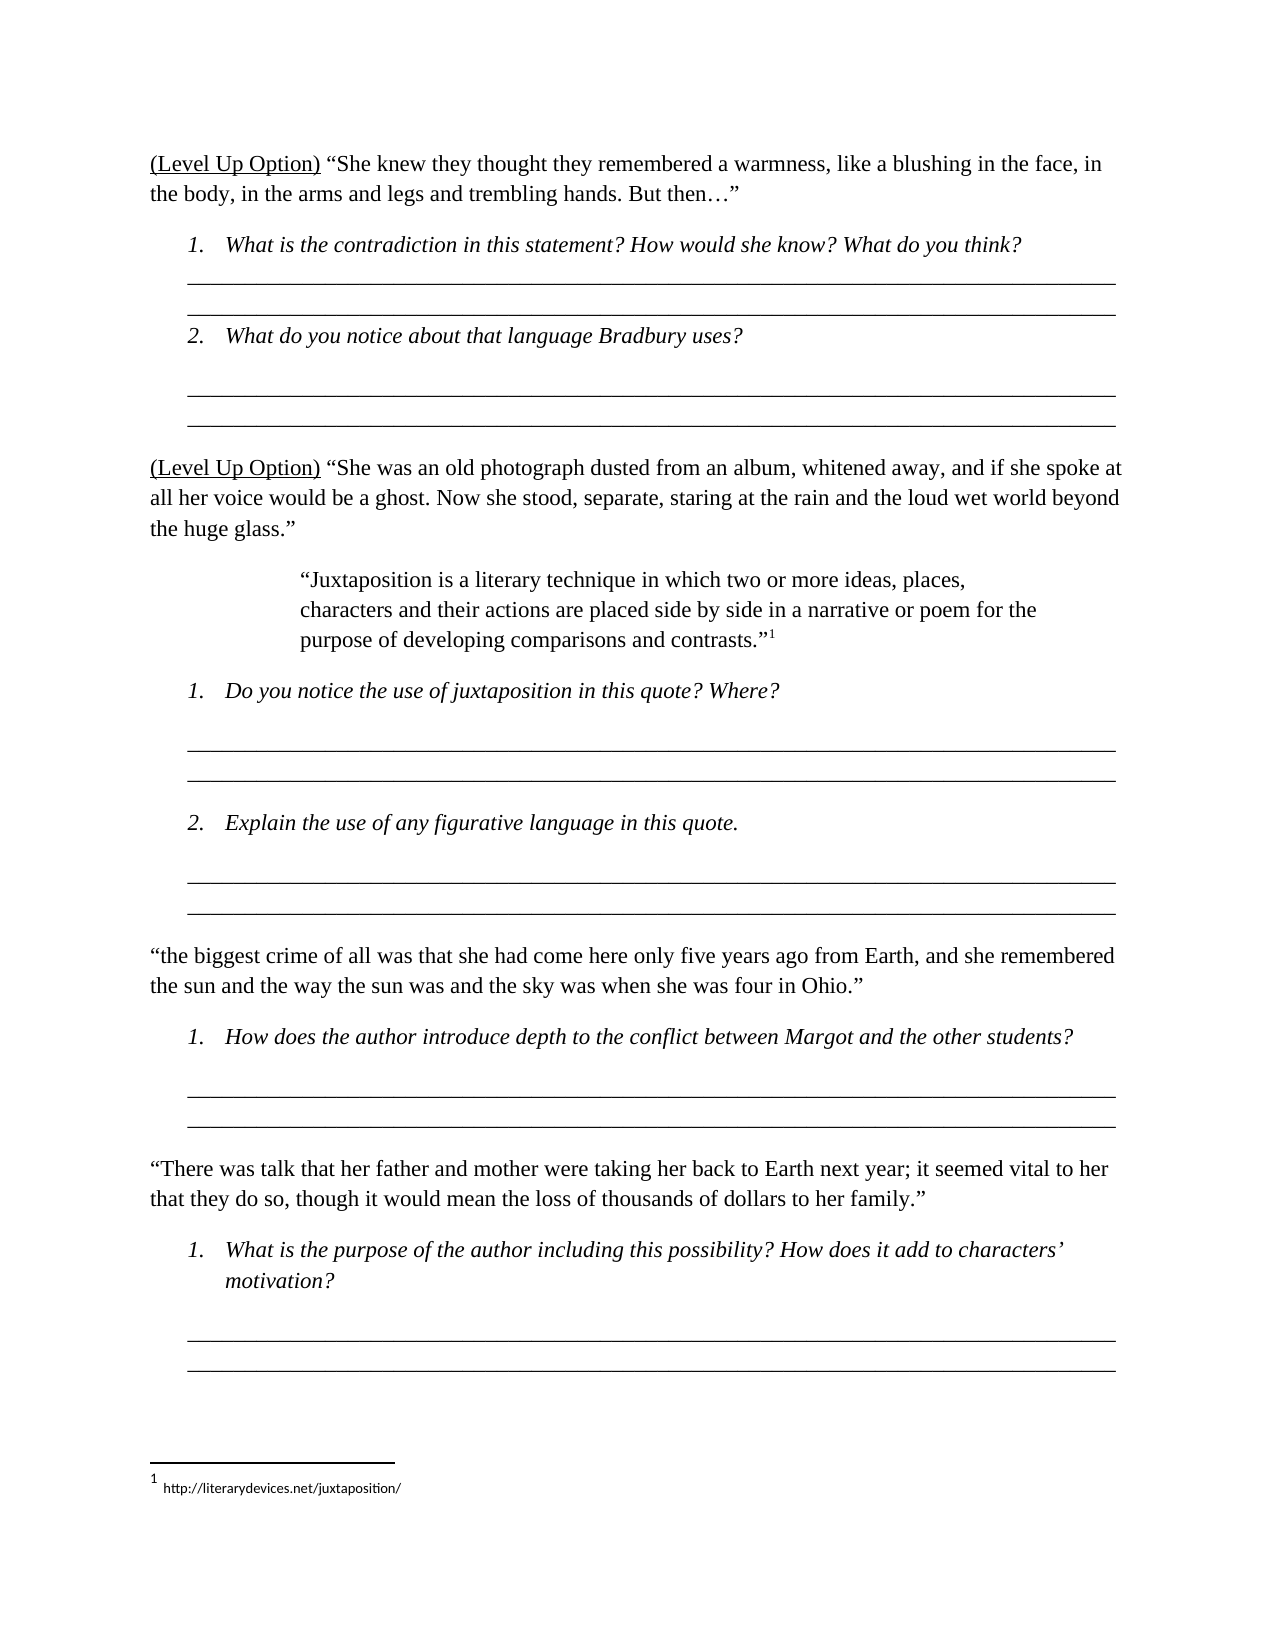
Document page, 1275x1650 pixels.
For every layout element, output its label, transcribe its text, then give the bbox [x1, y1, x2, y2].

list What do you notice about that language Bradbury uses? [187, 322, 1125, 348]
list What is the contradiction in this statement? How would she know? What do you think? [187, 231, 1125, 258]
list What is the purpose of the author including this possibility? How does it add to characters’ motivation? [187, 1236, 1125, 1293]
list __________________________________________________________________________________________________________________________________________________________________ [187, 261, 1125, 318]
text “There was talk that her father and mother were taking her back to Earth next year; it seemed vital to her that they do so, though it would mean the loss of thousands of dollars to her family.” [150, 1155, 1125, 1212]
list Explain the use of any figurative language in this quote. [187, 809, 1125, 836]
text (Level Up Option) “She was an old photograph dusted from an album, whitened away, and if she spoke at all her voice would be a ghost. Now she stood, separate, staring at the rain and the loud wet world beyond the huge glass.” [150, 454, 1125, 541]
text (Level Up Option) “She knew they thought they remembered a warmness, like a blushing in the face, in the body, in the arms and legs and trembling hands. But then…” [150, 150, 1125, 207]
text “Juxtaposition is a literary technique in which two or more ideas, places, characters and their actions are placed side by side in a narrative or poem for the purpose of developing comparisons and contrasts.” [300, 566, 1050, 652]
text “the biggest crime of all was that she had come here only five years ago from Earth, and she remembered the sun and the way the sun was and the sky was when she was four in Ohio.” [150, 942, 1125, 998]
list Do you notice the use of juxtaposition in this quote? Where? [187, 677, 1125, 703]
list How does the author introduce depth to the conflict between Margot and the other students? [187, 1023, 1125, 1049]
